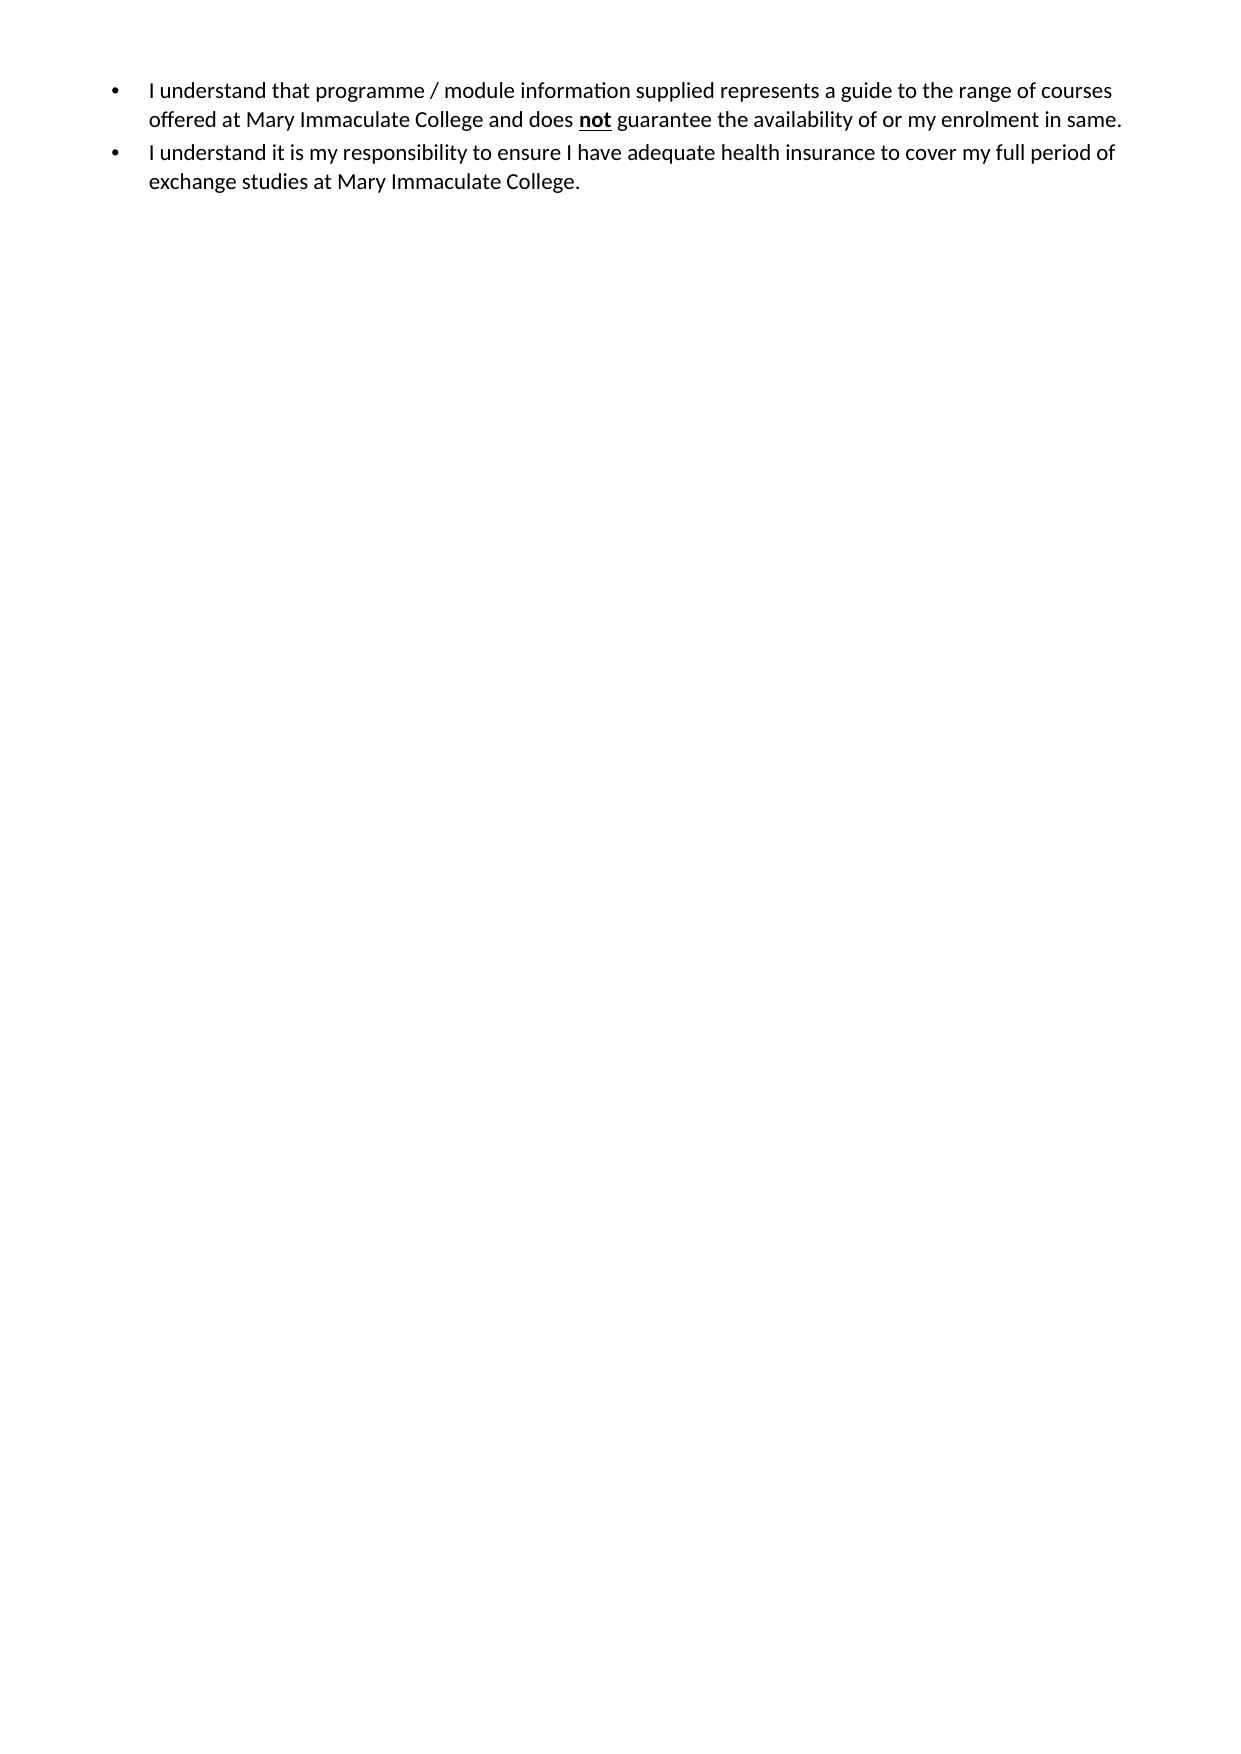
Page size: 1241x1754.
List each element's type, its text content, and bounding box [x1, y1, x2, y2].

list I understand that programme / module information supplied represents a guide to the range of courses offered at Mary Immaculate College and does not guarantee the availability of or my enrolment in same. [111, 77, 1166, 133]
list I understand it is my responsibility to ensure I have adequate health insurance to cover my full period of exchange studies at Mary Immaculate College. [111, 138, 1166, 195]
